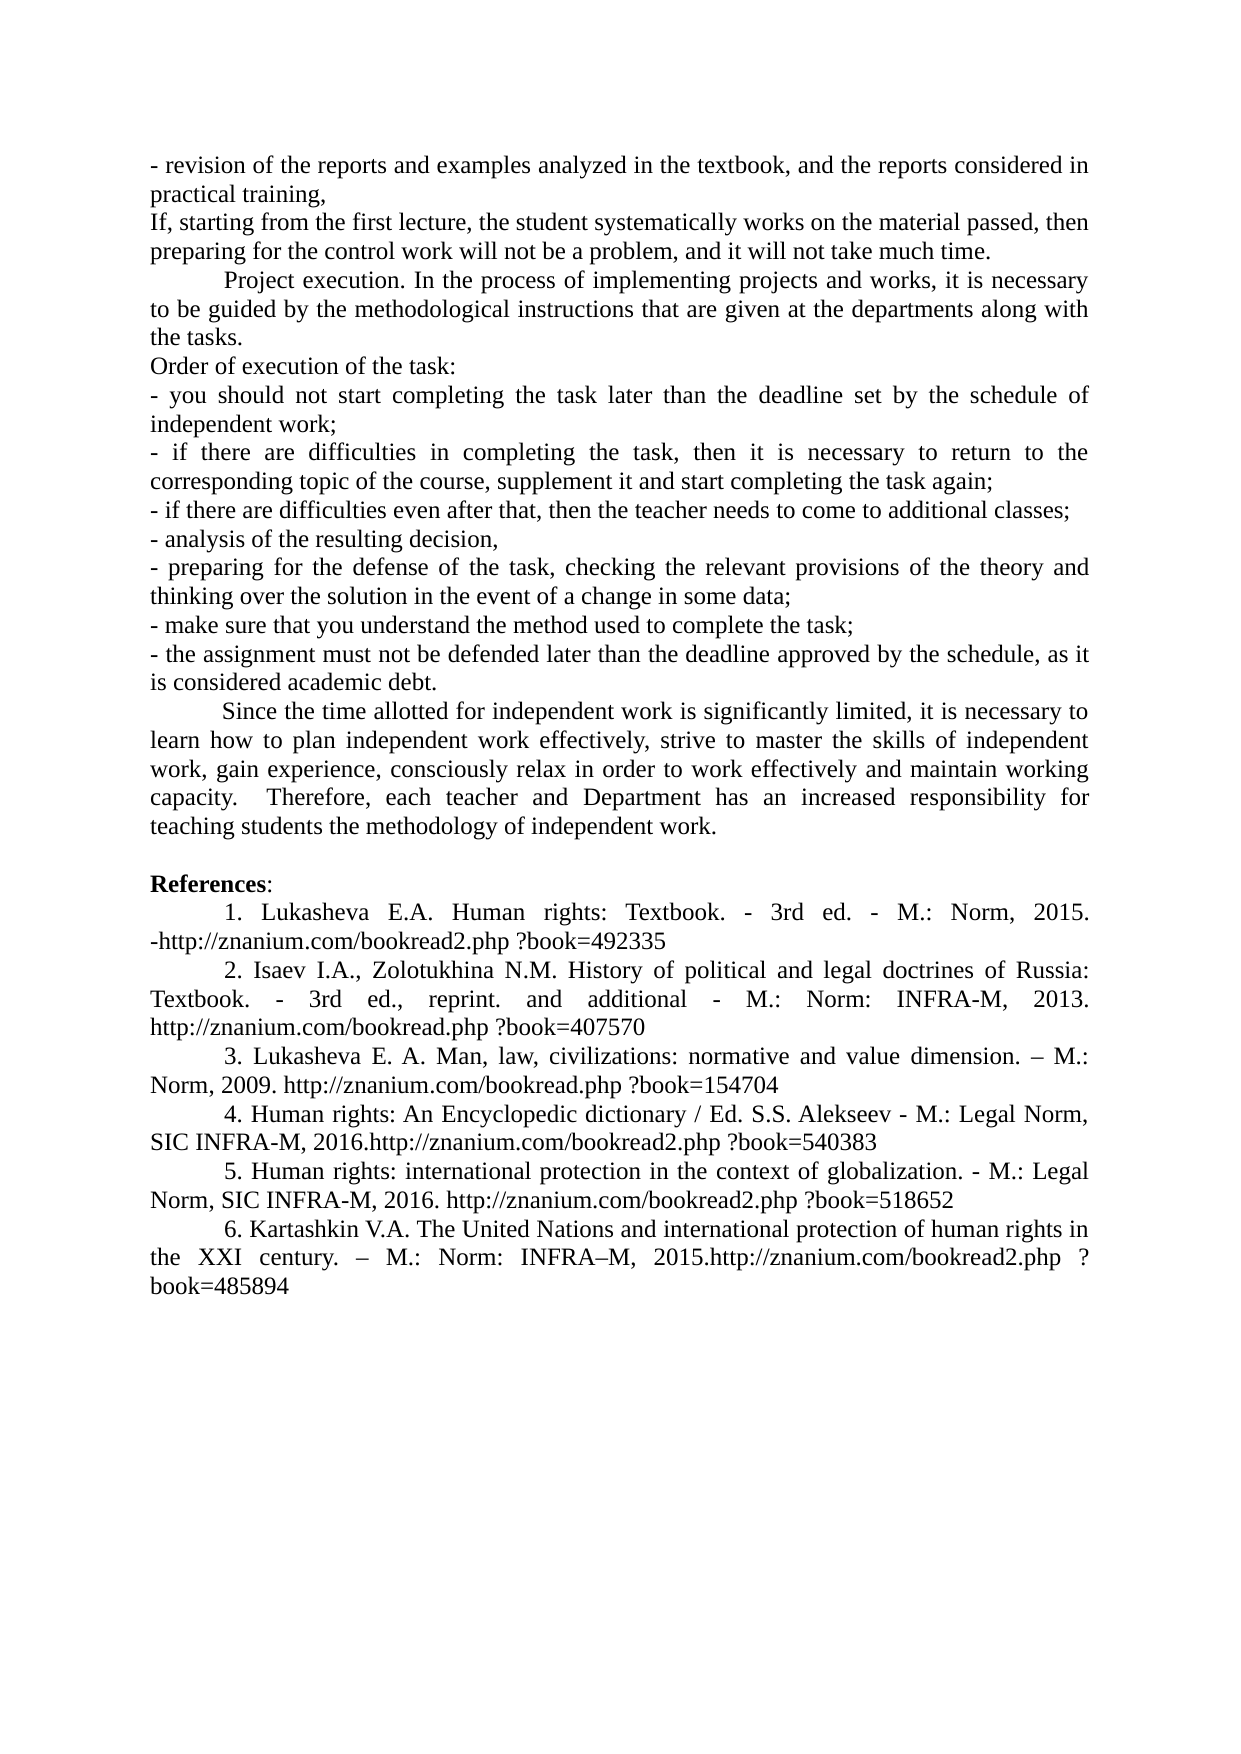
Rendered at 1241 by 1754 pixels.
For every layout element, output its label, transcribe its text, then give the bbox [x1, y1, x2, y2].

text - if there are difficulties in completing the task, then it is necessary to return to the corresponding topic of the course, supplement it and start completing the task again; [150, 437, 1090, 495]
text Since the time allotted for independent work is significantly limited, it is necessary to learn how to plan independent work effectively, strive to master the skills of independent work, gain experience, consciously relax in order to work effectively and maintain working capacity. Therefore, each teacher and Department has an increased responsibility for teaching students the methodology of independent work. [150, 696, 1090, 840]
text 4. Human rights: An Encyclopedic dictionary / Ed. S.S. Alekseev - M.: Legal Norm, SIC INFRA-M, 2016.http://znanium.com/bookread2.php ?book=540383 [150, 1099, 1090, 1156]
text 2. Isaev I.A., Zolotukhina N.M. History of political and legal doctrines of Russia: Textbook. - 3rd ed., reprint. and additional - M.: Norm: INFRA-M, 2013. http://znanium.com/bookread.php ?book=407570 [150, 955, 1090, 1041]
text If, starting from the first lecture, the student systematically works on the material passed, then preparing for the control work will not be a problem, and it will not take much time. [150, 207, 1090, 265]
text Order of execution of the task: [150, 351, 1090, 380]
text - you should not start completing the task later than the deadline set by the schedule of independent work; [150, 380, 1090, 437]
text Project execution. In the process of implementing projects and works, it is necessary to be guided by the methodological instructions that are given at the departments along with the tasks. [150, 265, 1090, 351]
text - make sure that you understand the method used to complete the task; [150, 610, 1090, 639]
text 6. Kartashkin V.A. The United Nations and international protection of human rights in the XXI century. – M.: Norm: INFRA–M, 2015.http://znanium.com/bookread2.php ?book=485894 [150, 1214, 1090, 1300]
text - analysis of the resulting decision, [150, 524, 1090, 552]
text 3. Lukasheva E. A. Man, law, civilizations: normative and value dimension. – M.: Norm, 2009. http://znanium.com/bookread.php ?book=154704 [150, 1041, 1090, 1099]
text 5. Human rights: international protection in the context of globalization. - M.: Legal Norm, SIC INFRA-M, 2016. http://znanium.com/bookread2.php ?book=518652 [150, 1156, 1090, 1214]
text - preparing for the defense of the task, checking the relevant provisions of the theory and thinking over the solution in the event of a change in some data; [150, 552, 1090, 610]
text - revision of the reports and examples analyzed in the textbook, and the reports considered in practical training, [150, 150, 1090, 207]
text References: [150, 869, 1090, 897]
text - if there are difficulties even after that, then the teacher needs to come to additional classes; [150, 495, 1090, 524]
text 1. Lukasheva E.A. Human rights: Textbook. - 3rd ed. - M.: Norm, 2015. -http://znanium.com/bookread2.php ?book=492335 [150, 897, 1090, 955]
text - the assignment must not be defended later than the deadline approved by the schedule, as it is considered academic debt. [150, 639, 1090, 696]
